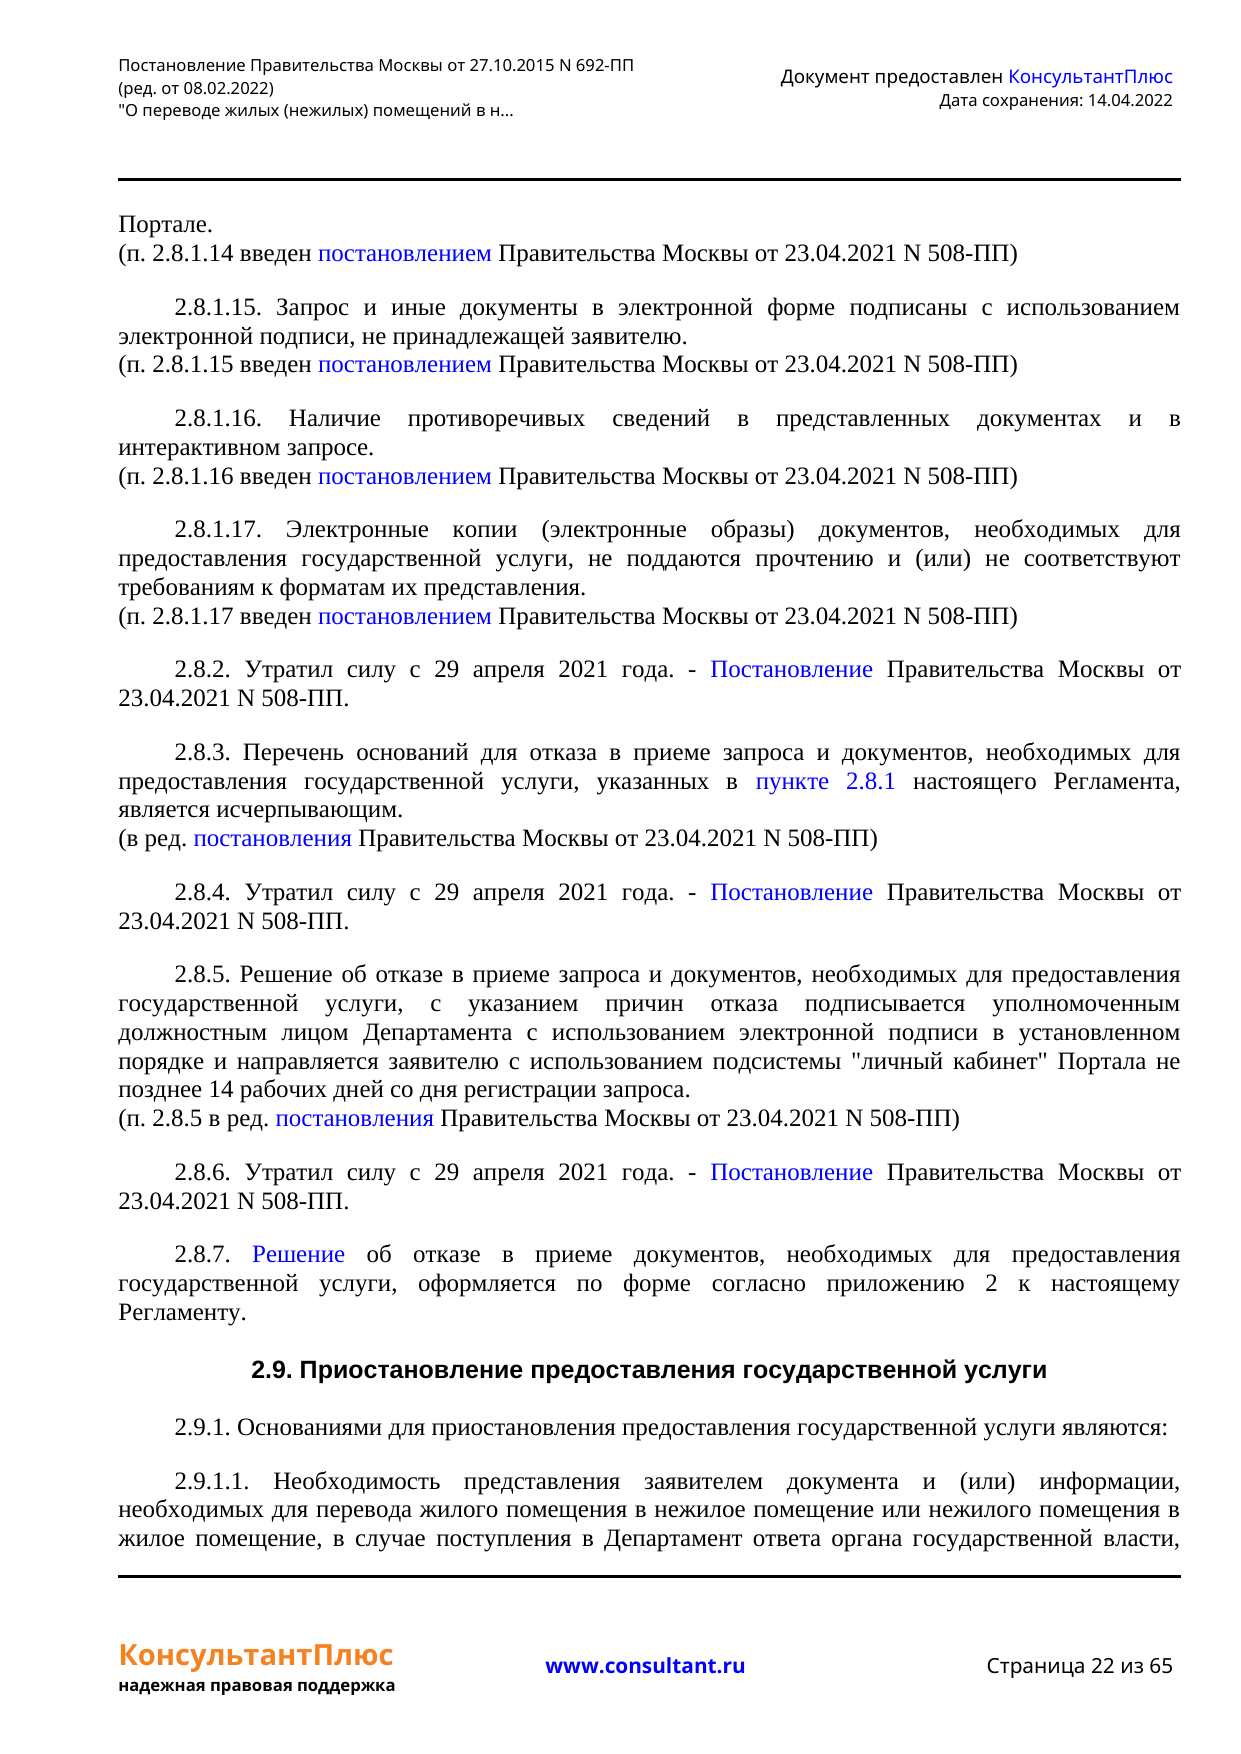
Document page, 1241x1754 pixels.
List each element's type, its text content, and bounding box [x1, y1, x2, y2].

text 2.8.6. Утратил силу с 29 апреля 2021 года. - Постановление Правительства Москвы от 23.04.2021 N 508-ПП. [118, 1157, 1181, 1214]
text (п. 2.8.1.14 введен постановлением Правительства Москвы от 23.04.2021 N 508-ПП) [118, 238, 1181, 267]
text 2.8.3. Перечень оснований для отказа в приеме запроса и документов, необходимых для предоставления государственной услуги, указанных в пункте 2.8.1 настоящего Регламента, является исчерпывающим. [118, 737, 1181, 823]
text 2.8.1.17. Электронные копии (электронные образы) документов, необходимых для предоставления государственной услуги, не поддаются прочтению и (или) не соответствуют требованиям к форматам их представления. [118, 514, 1181, 601]
text 2.8.1.15. Запрос и иные документы в электронной форме подписаны с использованием электронной подписи, не принадлежащей заявителю. [118, 292, 1181, 349]
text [118, 1466, 1181, 1552]
text (п. 2.8.1.17 введен постановлением Правительства Москвы от 23.04.2021 N 508-ПП) [118, 601, 1181, 629]
text 2.8.2. Утратил силу с 29 апреля 2021 года. - Постановление Правительства Москвы от 23.04.2021 N 508-ПП. [118, 654, 1181, 712]
text 2.8.7. Решение об отказе в приеме документов, необходимых для предоставления государственной услуги, оформляется по форме согласно приложению 2 к настоящему Регламенту. [118, 1239, 1181, 1326]
text (п. 2.8.5 в ред. постановления Правительства Москвы от 23.04.2021 N 508-ПП) [118, 1103, 1181, 1132]
text (в ред. постановления Правительства Москвы от 23.04.2021 N 508-ПП) [118, 823, 1181, 852]
text 2.8.5. Решение об отказе в приеме запроса и документов, необходимых для предоставления государственной услуги, с указанием причин отказа подписывается уполномоченным должностным лицом Департамента с использованием электронной подписи в установленном порядке и направляется заявителю с использованием подсистемы "личный кабинет" Портала не позднее 14 рабочих дней со дня регистрации запроса. [118, 959, 1181, 1103]
text (п. 2.8.1.15 введен постановлением Правительства Москвы от 23.04.2021 N 508-ПП) [118, 349, 1181, 378]
text 2.8.4. Утратил силу с 29 апреля 2021 года. - Постановление Правительства Москвы от 23.04.2021 N 508-ПП. [118, 877, 1181, 934]
text 2.9.1. Основаниями для приостановления предоставления государственной услуги являются: [118, 1412, 1181, 1441]
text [118, 209, 1181, 238]
text 2.8.1.16. Наличие противоречивых сведений в представленных документах и в интерактивном запросе. [118, 403, 1181, 461]
title 2.9. Приостановление предоставления государственной услуги [118, 1354, 1181, 1383]
text (п. 2.8.1.16 введен постановлением Правительства Москвы от 23.04.2021 N 508-ПП) [118, 461, 1181, 489]
